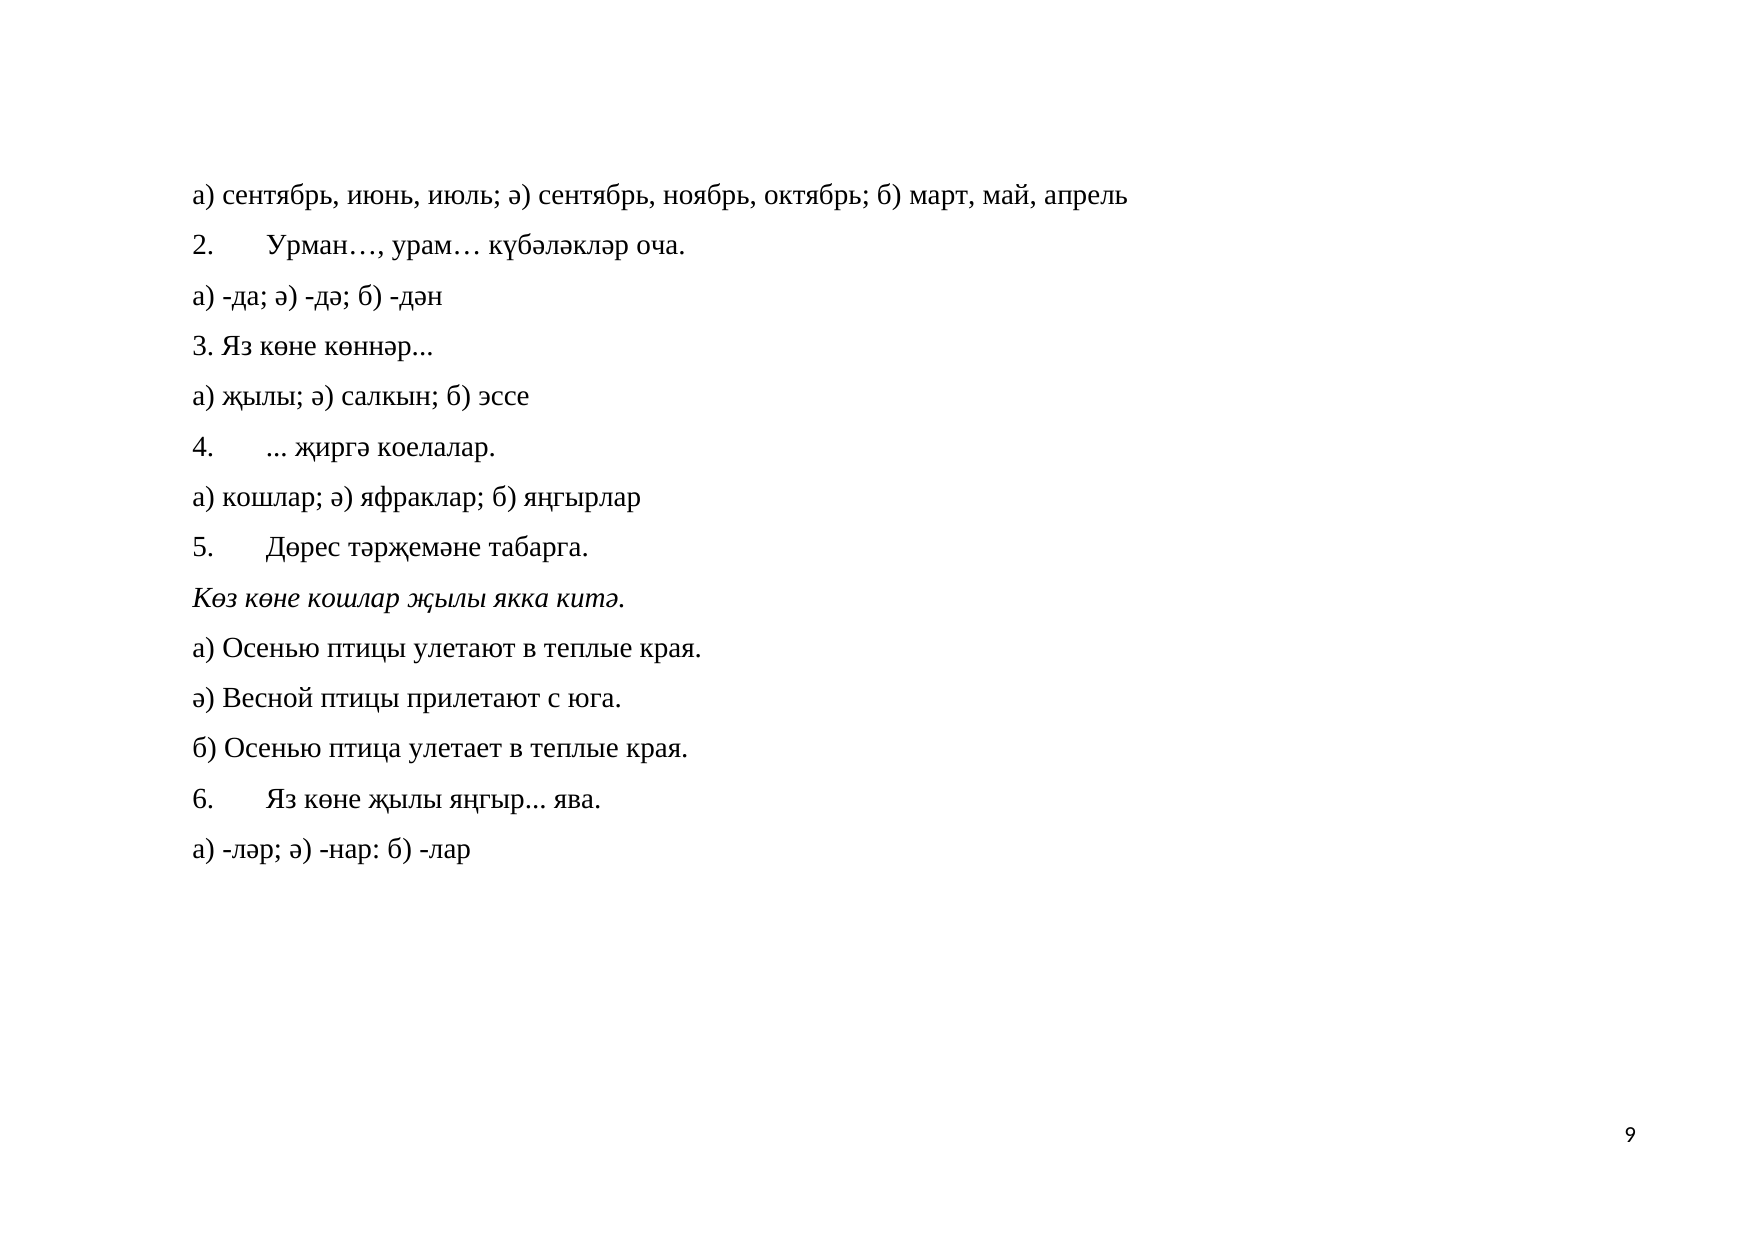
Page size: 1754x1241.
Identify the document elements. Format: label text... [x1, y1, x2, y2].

text 3. Яз көне көннәр... [118, 328, 1636, 362]
list б) Осенью птица улетает в теплые края. [118, 731, 1636, 764]
list а) -ләр; ә) -нар: б) -лар [118, 831, 1636, 865]
list Көз көне кошлар җылы якка китә. [118, 580, 1636, 613]
list Урман…, урам… күбәләкләр оча. [118, 227, 1636, 261]
list а) -да; ә) -дә; б) -дән [118, 278, 1636, 311]
list а) сентябрь, июнь, июль; ә) сентябрь, ноябрь, октябрь; б) март, май, апрель [118, 177, 1636, 211]
list а) кошлар; ә) яфраклар; б) яңгырлар [118, 479, 1636, 513]
list Дөрес тәрҗемәне табарга. [118, 529, 1636, 563]
text а) җылы; ә) салкын; б) эссе [118, 378, 1636, 412]
list а) Осенью птицы улетают в теплые края. [118, 630, 1636, 663]
list Яз көне җылы яңгыр... ява. [118, 781, 1636, 814]
list ә) Весной птицы прилетают с юга. [118, 680, 1636, 714]
list ... җиргә коелалар. [118, 429, 1636, 462]
